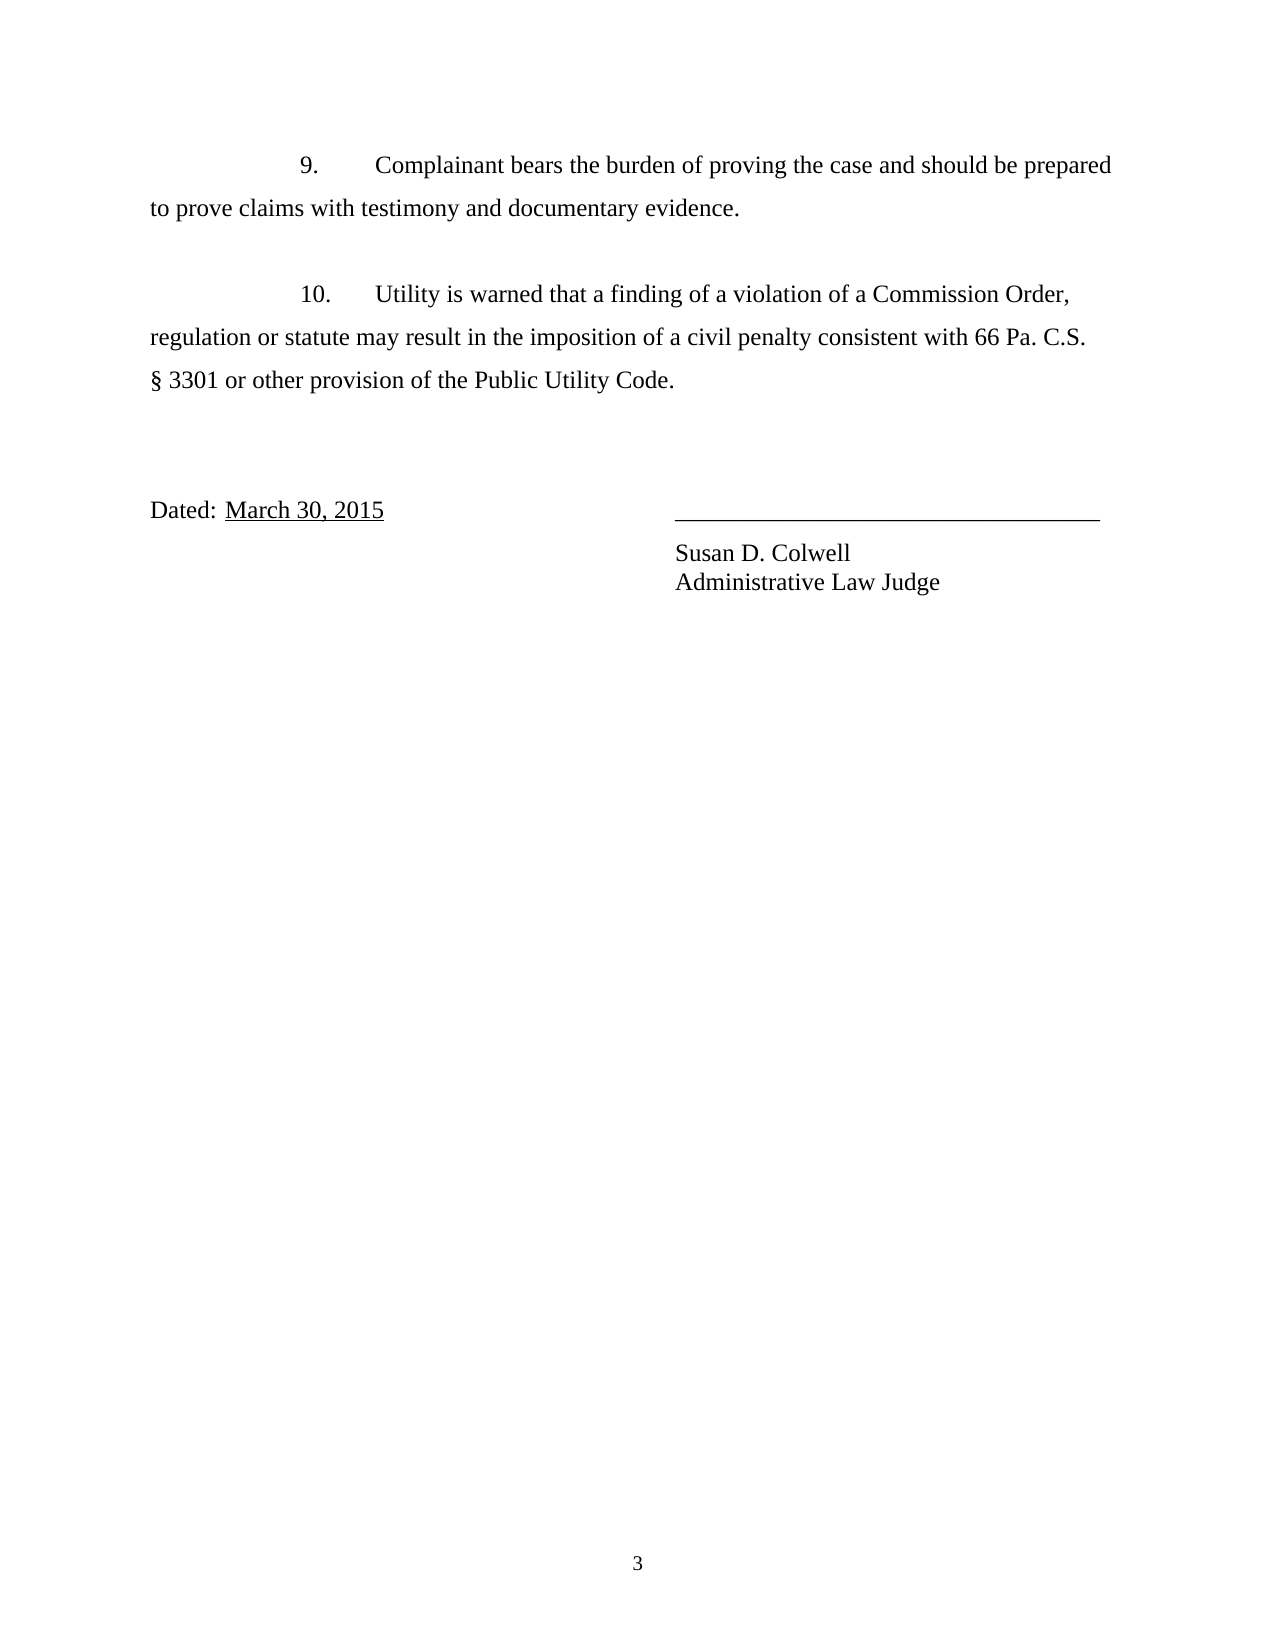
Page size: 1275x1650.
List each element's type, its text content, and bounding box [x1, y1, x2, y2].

text Susan D. Colwell [150, 538, 1125, 567]
text § 3301 or other provision of the Public Utility Code. [150, 366, 1125, 394]
text 10. Utility is warned that a finding of a violation of a Commission Order, regulation or statute may result in the imposition of a civil penalty consistent with 66 C.S. [150, 279, 1125, 351]
text 9. Complainant bears the burden of proving the case and should be prepared to prove claims with testimony and documentary evidence. [150, 150, 1125, 222]
text Administrative Law Judge [150, 567, 1125, 596]
text Dated: March 30, 2015 __________________________________ [150, 495, 1125, 524]
